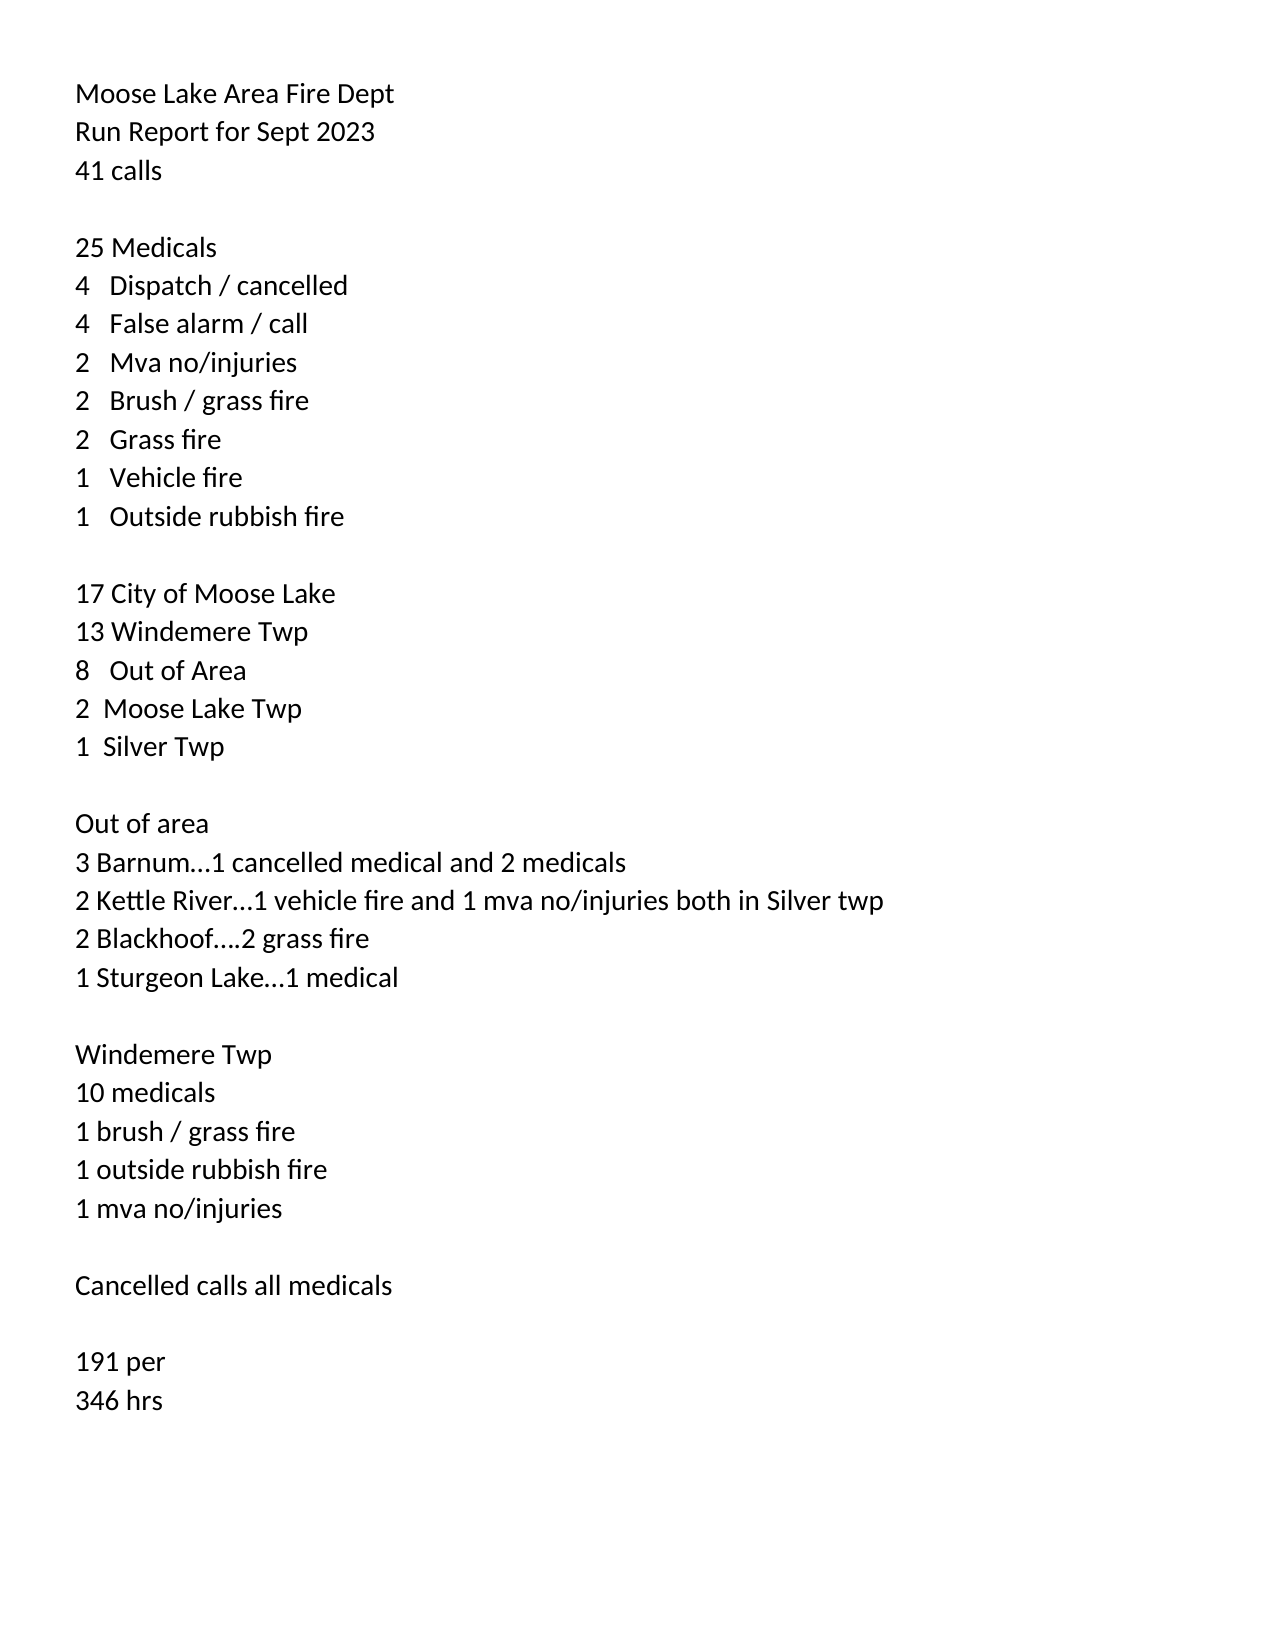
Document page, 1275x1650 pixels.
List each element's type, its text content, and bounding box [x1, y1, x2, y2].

text Out of area [75, 805, 1200, 841]
text 1 Silver Twp [75, 728, 1200, 764]
text 2 Blackhoof….2 grass fire [75, 921, 1200, 956]
text 1 Outside rubbish fire [75, 498, 1200, 533]
text Run Report for Sept 2023 [75, 113, 1200, 149]
text 41 calls [75, 152, 1200, 187]
text 2 Brush / grass fire [75, 382, 1200, 418]
text 2 Moose Lake Twp [75, 690, 1200, 726]
text 4 Dispatch / cancelled [75, 267, 1200, 303]
text 17 City of Moose Lake [75, 575, 1200, 610]
text 191 per [75, 1343, 1200, 1379]
text 13 Windemere Twp [75, 613, 1200, 649]
text 2 Grass fire [75, 421, 1200, 457]
text Windemere Twp [75, 1036, 1200, 1072]
text 2 Kettle River…1 vehicle fire and 1 mva no/injuries both in Silver twp [75, 882, 1200, 918]
text 1 mva no/injuries [75, 1190, 1200, 1225]
text 346 hrs [75, 1382, 1200, 1417]
text 25 Medicals [75, 229, 1200, 264]
text 3 Barnum…1 cancelled medical and 2 medicals [75, 844, 1200, 879]
text 1 Vehicle fire [75, 459, 1200, 495]
text Cancelled calls all medicals [75, 1267, 1200, 1302]
text 8 Out of Area [75, 652, 1200, 687]
text Moose Lake Area Fire Dept [75, 75, 1200, 111]
text 1 brush / grass fire [75, 1113, 1200, 1148]
text 2 Mva no/injuries [75, 344, 1200, 380]
text 4 False alarm / call [75, 306, 1200, 341]
text 10 medicals [75, 1074, 1200, 1110]
text 1 outside rubbish fire [75, 1151, 1200, 1187]
text 1 Sturgeon Lake…1 medical [75, 959, 1200, 995]
